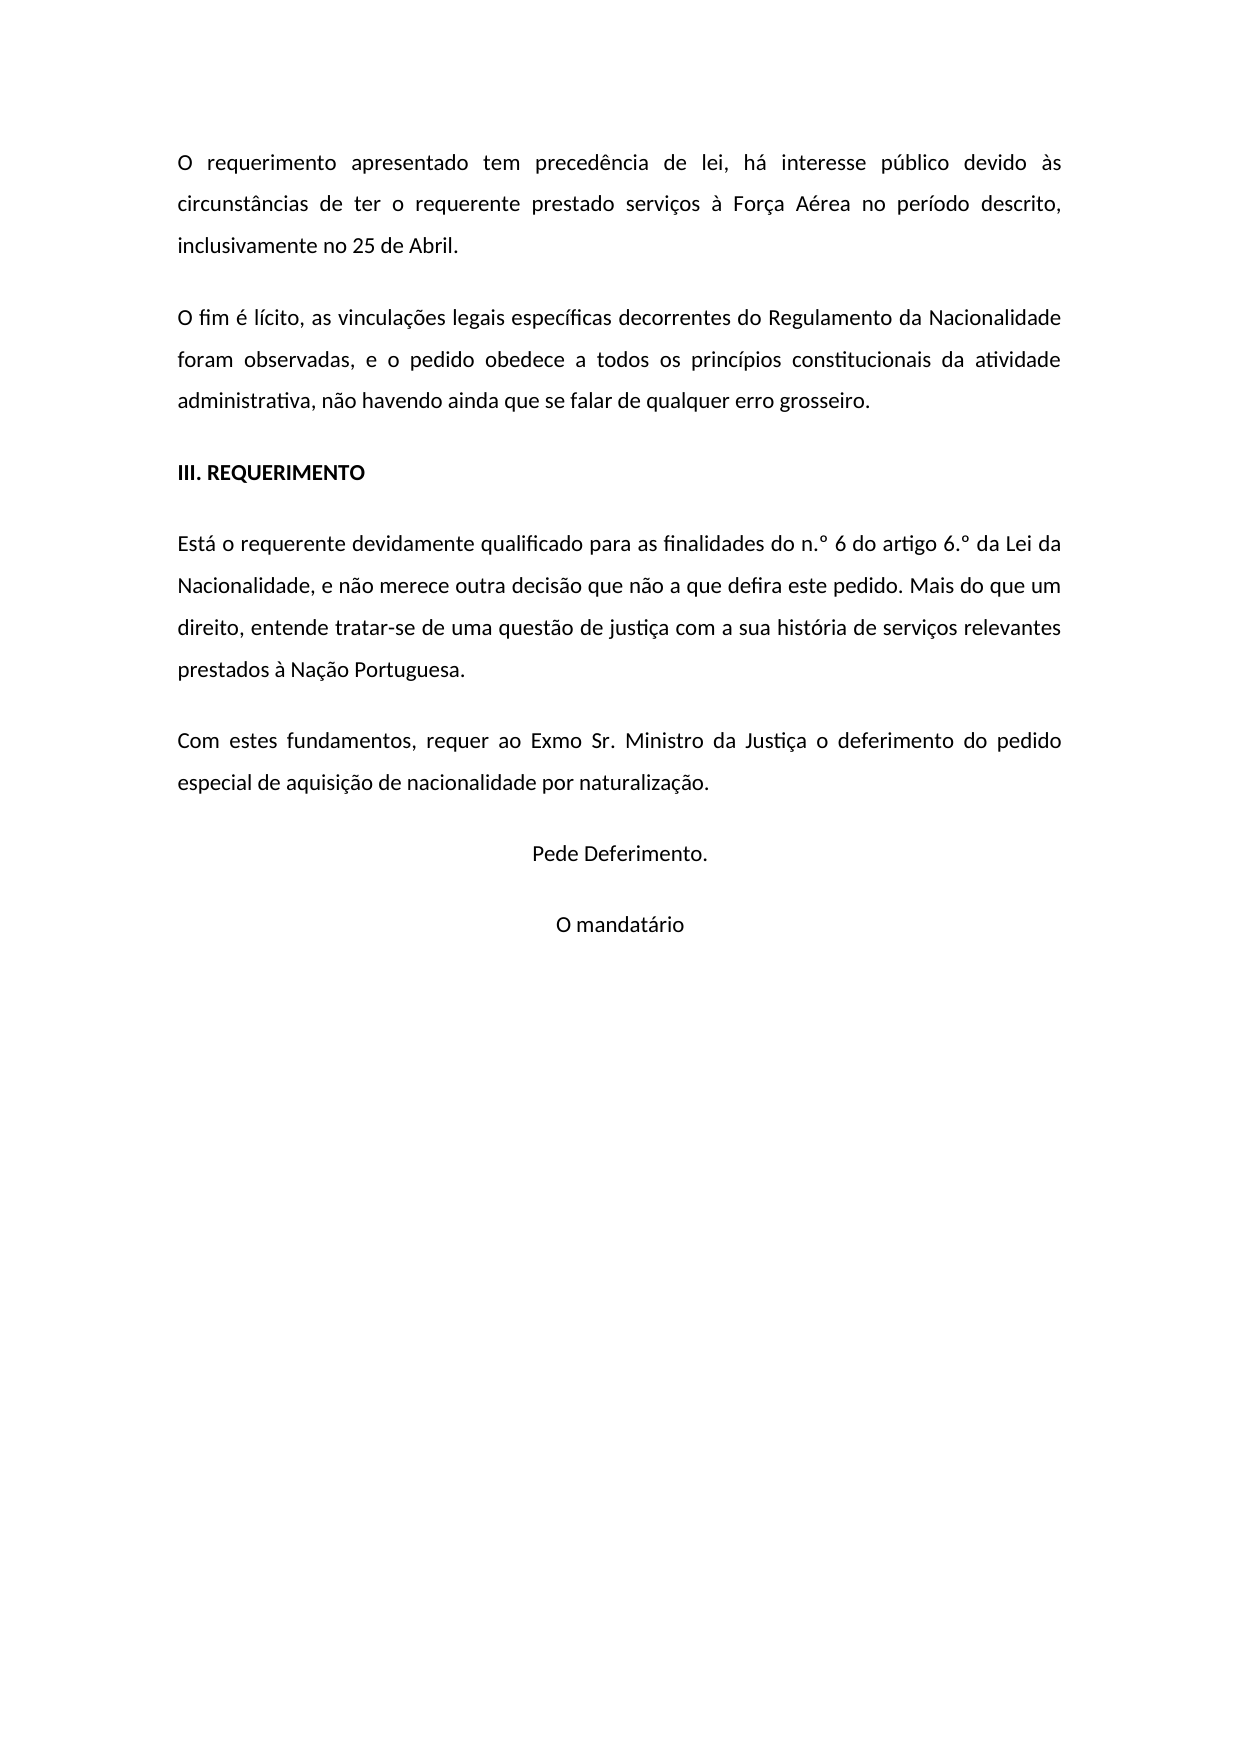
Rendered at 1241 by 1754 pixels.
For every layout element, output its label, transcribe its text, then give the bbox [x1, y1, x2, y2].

text Está o requerente devidamente qualificado para as finalidades do n.º 6 do artigo 6.º da Lei da Nacionalidade, e não merece outra decisão que não a que defira este pedido. Mais do que um direito, entende tratar-se de uma questão de justiça com a sua história de serviços relevantes prestados à Nação Portuguesa. [177, 529, 1063, 683]
text O fim é lícito, as vinculações legais específicas decorrentes do Regulamento da Nacionalidade foram observadas, e o pedido obedece a todos os princípios constitucionais da atividade administrativa, não havendo ainda que se falar de qualquer erro grosseiro. [177, 303, 1063, 415]
text Pede Deferimento. [177, 839, 1063, 867]
text O mandatário [177, 910, 1063, 938]
text O requerimento apresentado tem precedência de lei, há interesse público devido às circunstâncias de ter o requerente prestado serviços à Força Aérea no período descrito, inclusivamente no 25 de Abril. [177, 148, 1063, 259]
text III. REQUERIMENTO [177, 458, 1063, 486]
text Com estes fundamentos, requer ao Exmo Sr. Ministro da Justiça o deferimento do pedido especial de aquisição de nacionalidade por naturalização. [177, 726, 1063, 796]
